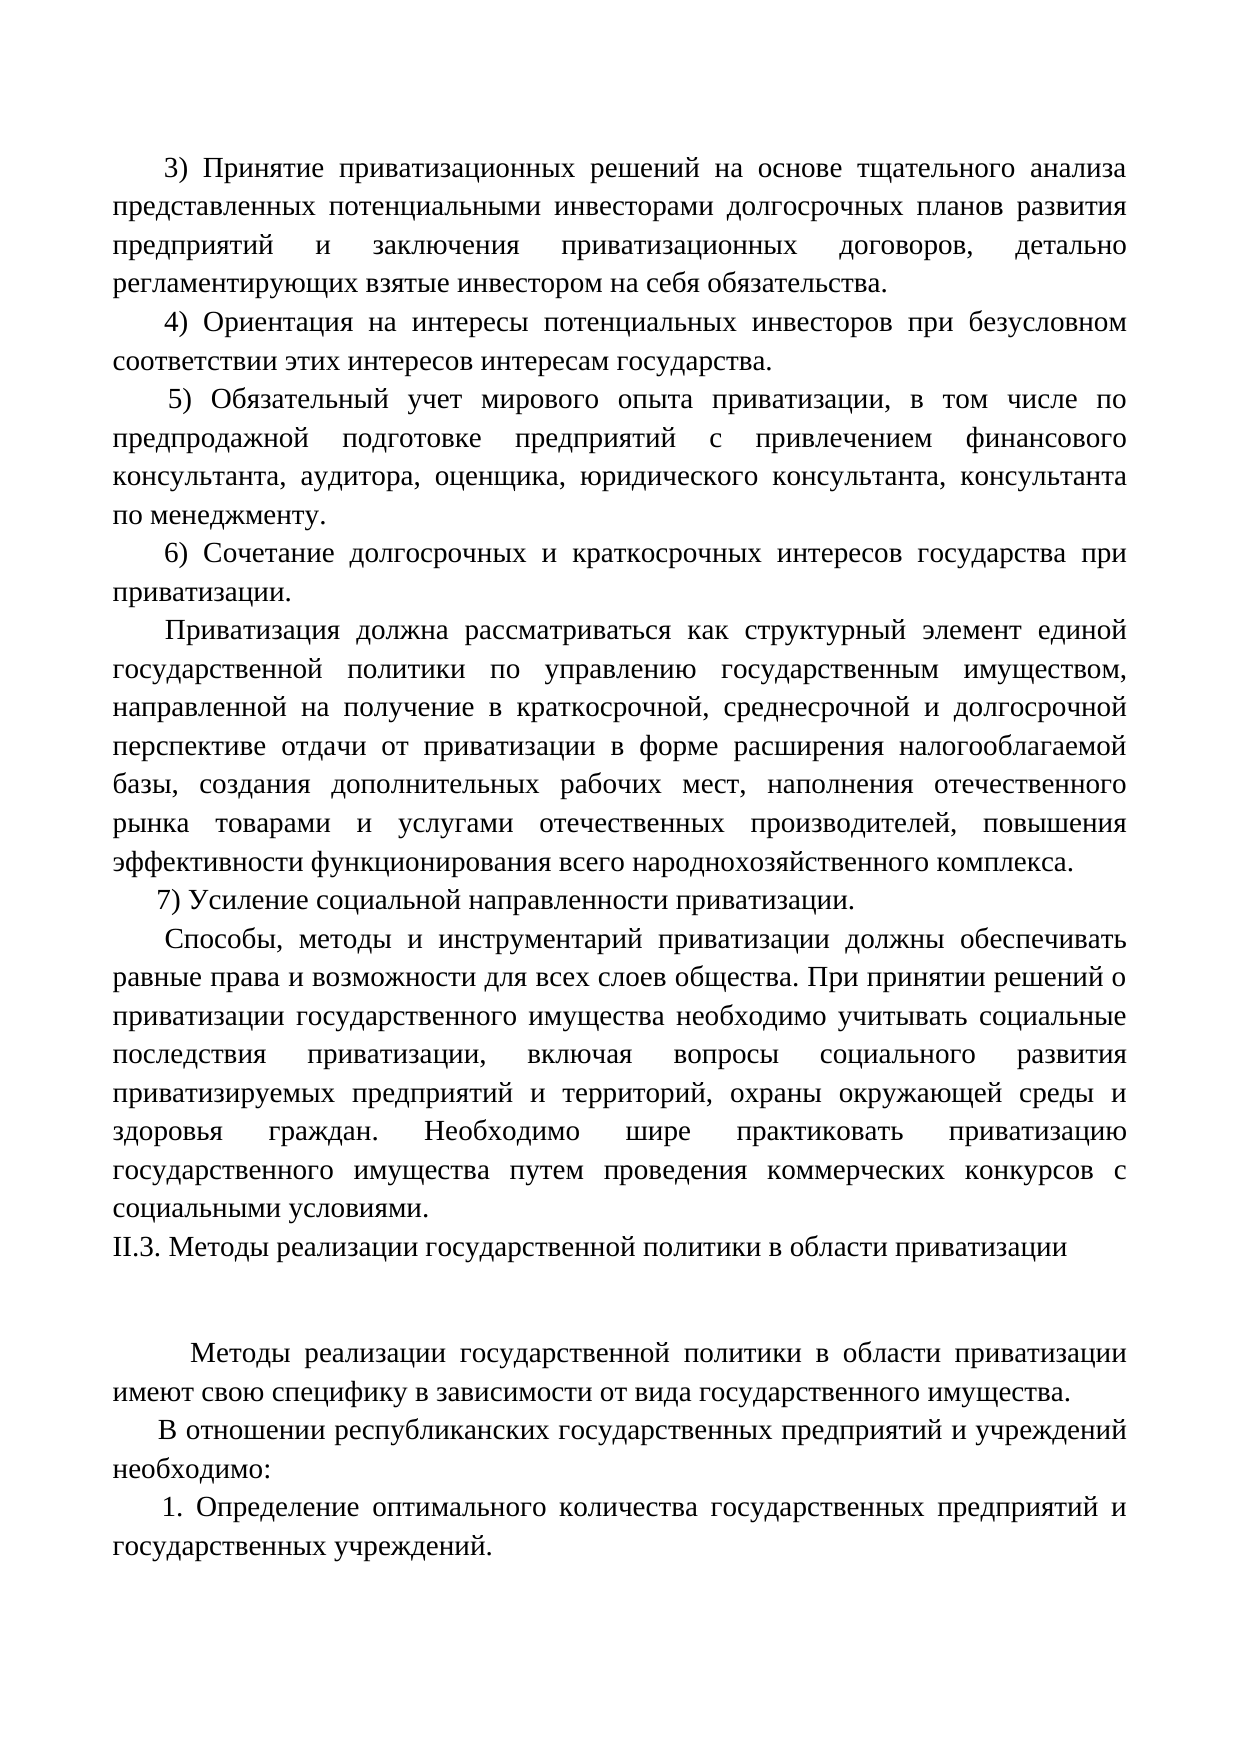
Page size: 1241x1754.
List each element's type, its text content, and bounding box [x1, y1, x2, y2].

text Методы реализации государственной политики в области приватизации имеют свою специфику в зависимости от вида государственного имущества. [112, 1335, 1128, 1407]
text II.3. Методы реализации государственной политики в области приватизации [112, 1229, 1128, 1263]
text 7) Усиление социальной направленности приватизации. [112, 882, 1128, 916]
text Приватизация должна рассматриваться как структурный элемент единой государственной политики по управлению государственным имуществом, направленной на получение в краткосрочной, среднесрочной и долгосрочной перспективе отдачи от приватизации в форме расширения налогооблагаемой базы, создания дополнительных рабочих мест, наполнения отечественного рынка товарами и услугами отечественных производителей, повышения эффективности функционирования всего народнохозяйственного комплекса. [112, 612, 1128, 877]
text 5) Обязательный учет мирового опыта приватизации, в том числе по предпродажной подготовке предприятий с привлечением финансового консультанта, аудитора, оценщика, юридического консультанта, консультанта по менеджменту. [112, 381, 1128, 530]
text 6) Сочетание долгосрочных и краткосрочных интересов государства при приватизации. [112, 535, 1128, 607]
text 1. Определение оптимального количества государственных предприятий и государственных учреждений. [112, 1489, 1128, 1562]
text В отношении республиканских государственных предприятий и учреждений необходимо: [112, 1412, 1128, 1484]
text 3) Принятие приватизационных решений на основе тщательного анализа представленных потенциальными инвесторами долгосрочных планов развития предприятий и заключения приватизационных договоров, детально регламентирующих взятые инвестором на себя обязательства. [112, 150, 1128, 299]
text Способы, методы и инструментарий приватизации должны обеспечивать равные права и возможности для всех слоев общества. При принятии решений о приватизации государственного имущества необходимо учитывать социальные последствия приватизации, включая вопросы социального развития приватизируемых предприятий и территорий, охраны окружающей среды и здоровья граждан. Необходимо шире практиковать приватизацию государственного имущества путем проведения коммерческих конкурсов с социальными условиями. [112, 921, 1128, 1224]
text 4) Ориентация на интересы потенциальных инвесторов при безусловном соответствии этих интересов интересам государства. [112, 304, 1128, 376]
